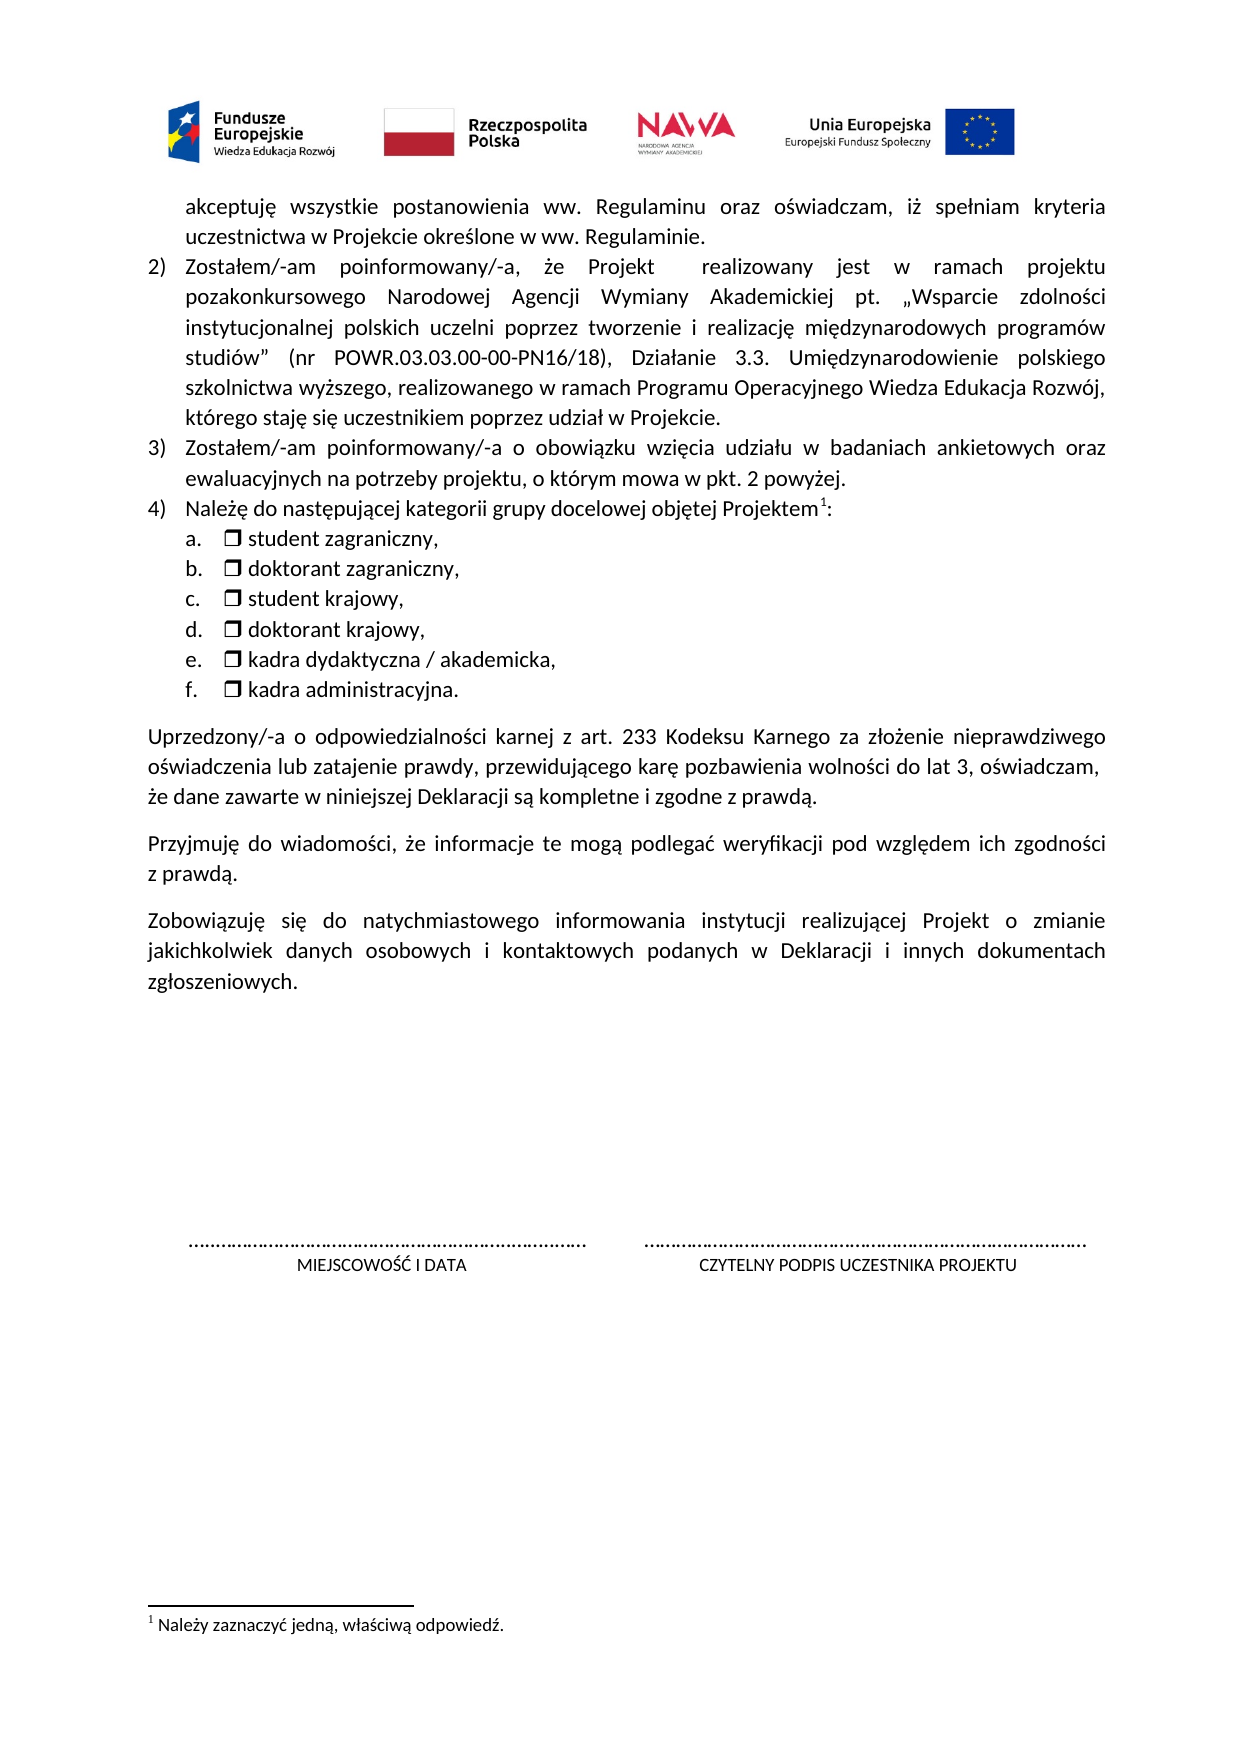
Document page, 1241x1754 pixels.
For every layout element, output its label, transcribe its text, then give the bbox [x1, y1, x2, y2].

list kadra dydaktyczna / akademicka, [185, 645, 1107, 673]
text Uprzedzony/-a o odpowiedzialności karnej z art. 233 Kodeksu Karnego za złożenie nieprawdziwego oświadczenia lub zatajenie prawdy, przewidującego karę pozbawienia wolności do lat 3, oświadczam, że dane zawarte w niniejszej Deklaracji są kompletne i zgodne z prawdą. [148, 722, 1107, 810]
list Zostałem/-am poinformowany/-a, że Projekt realizowany jest w ramach projektu pozakonkursowego Narodowej Agencji Wymiany Akademickiej pt. „Wsparcie zdolności instytucjonalnej polskich uczelni poprzez tworzenie i realizację międzynarodowych programów studiów” (nr POWR.03.03.00-00-PN16/18), Działanie 3.3. Umiędzynarodowienie polskiego szkolnictwa wyższego, realizowanego w ramach Programu Operacyjnego Wiedza Edukacja Rozwój, którego staję się uczestnikiem poprzez udział w Projekcie. [148, 252, 1107, 431]
text Przyjmuję do wiadomości, że informacje te mogą podlegać weryfikacji pod względem ich zgodności z prawdą. [148, 829, 1107, 887]
list student zagraniczny, [185, 524, 1107, 552]
list kadra administracyjna. [185, 675, 1107, 703]
list doktorant zagraniczny, [185, 554, 1107, 582]
list Zostałem/-am poinformowany/-a o obowiązku wzięcia udziału w badaniach ankietowych oraz ewaluacyjnych na potrzeby projektu, o którym mowa w pkt. 2 powyżej. [148, 433, 1107, 492]
table_header …..………………………………………………..……..…… MIEJSCOWOŚĆ I DATA [148, 1113, 627, 1276]
list doktorant krajowy, [185, 615, 1107, 643]
table_header ………………………………………………………………………… CZYTELNY PODPIS UCZESTNIKA PROJEKTU [628, 1113, 1107, 1276]
text Zobowiązuję się do natychmiastowego informowania instytucji realizującej Projekt o zmianie jakichkolwiek danych osobowych i kontaktowych podanych w Deklaracji i innych dokumentach zgłoszeniowych. [148, 906, 1107, 995]
list Należę do następującej kategorii grupy docelowej objętej Projektem: [148, 494, 1107, 522]
picture [147, 73, 1034, 192]
list student krajowy, [185, 584, 1107, 612]
